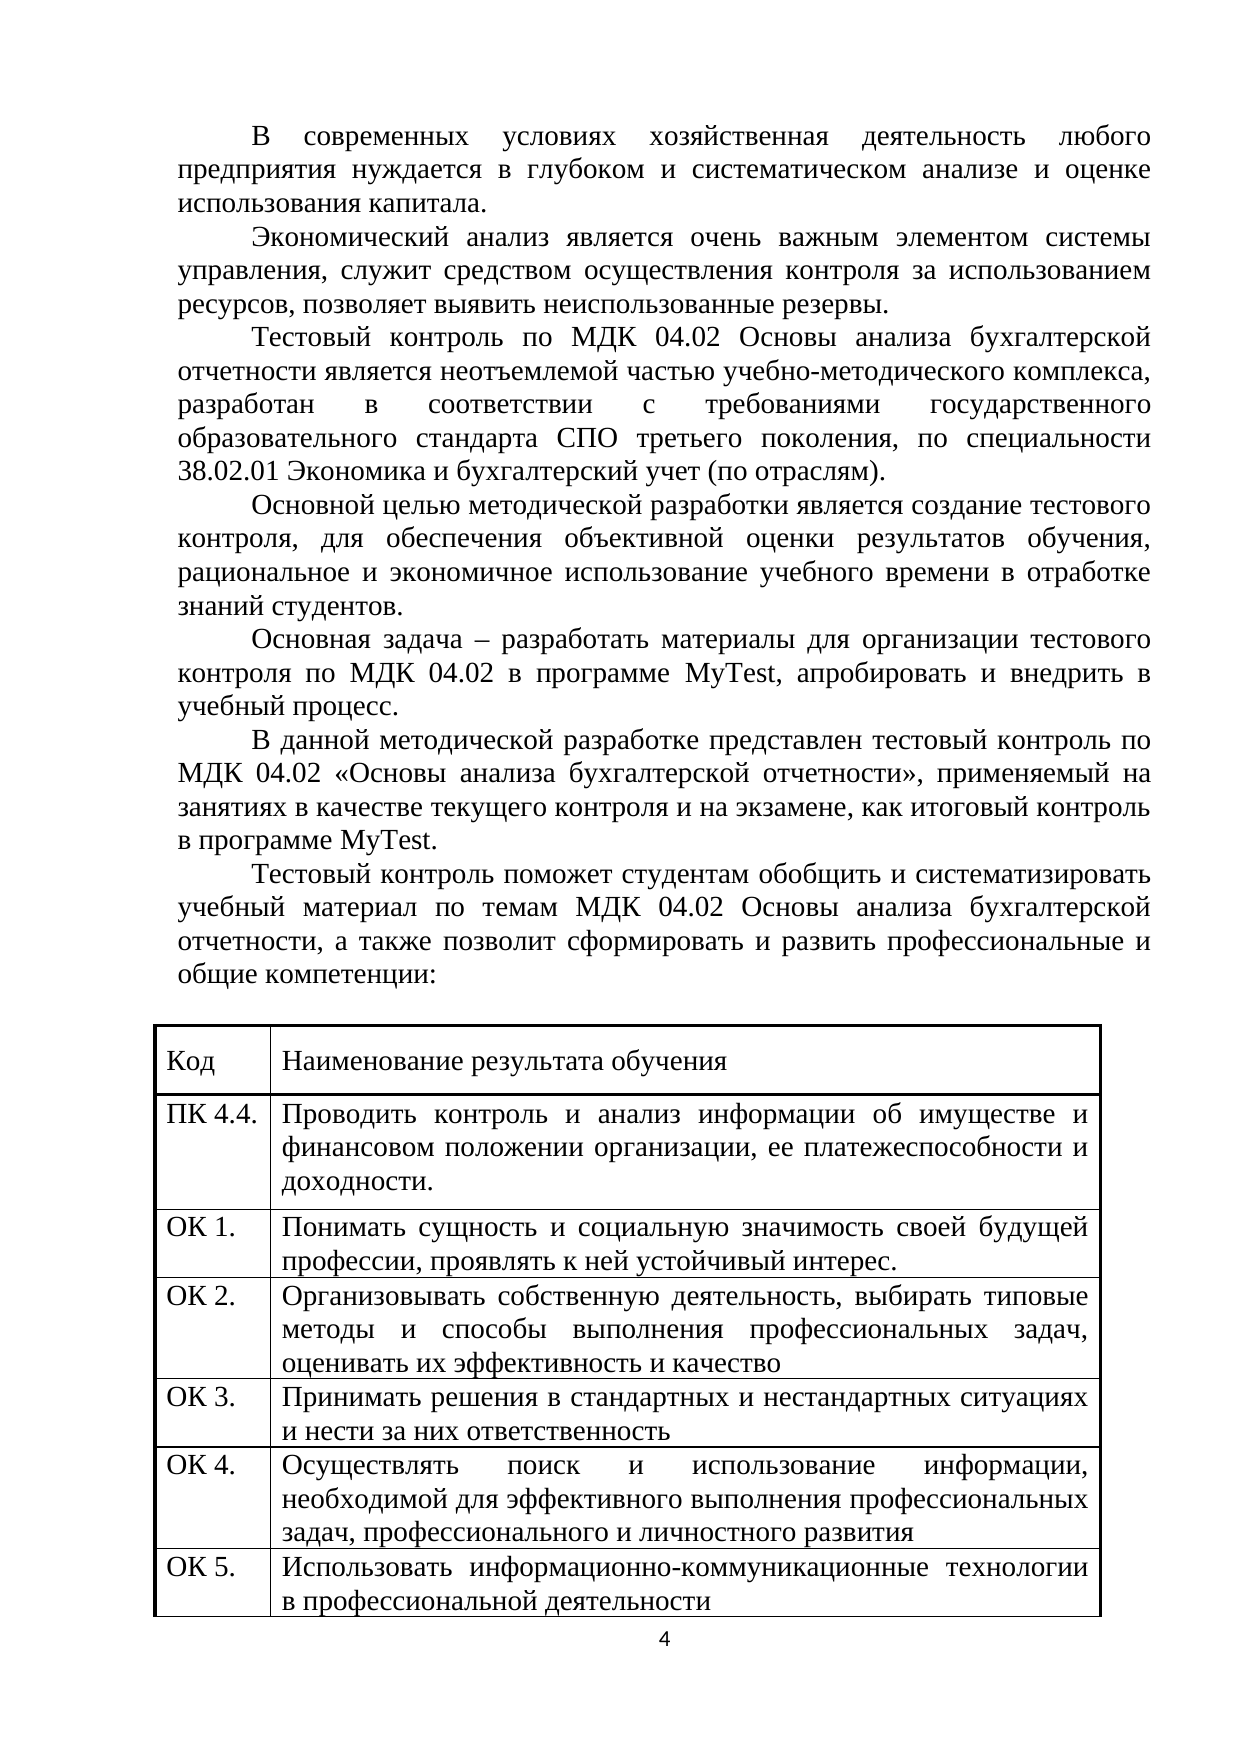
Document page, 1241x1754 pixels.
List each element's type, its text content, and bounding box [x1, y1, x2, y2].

table_cell ОК 5. [157, 1549, 270, 1616]
table_cell Понимать сущность и социальную значимость своей будущей профессии, проявлять к ней устойчивый интерес. [271, 1210, 1099, 1277]
text Основной целью методической разработки является создание тестового контроля, для обеспечения объективной оценки результатов обучения, рациональное и экономичное использование учебного времени в отработке знаний студентов. [177, 487, 1152, 621]
table_header Наименование результата обучения [271, 1027, 1099, 1093]
table_cell Проводить контроль и анализ информации об имуществе и финансовом положении организации, ее платежеспособности и доходности. [271, 1096, 1099, 1208]
table_header Код [157, 1027, 270, 1093]
table_cell ОК 4. [157, 1448, 270, 1548]
table_cell Осуществлять поиск и использование информации, необходимой для эффективного выполнения профессиональных задач, профессионального и личностного развития [271, 1448, 1099, 1548]
table_cell ОК 3. [157, 1379, 270, 1446]
table_cell ПК 4.4. [157, 1096, 270, 1208]
table_cell Принимать решения в стандартных и нестандартных ситуациях и нести за них ответственность [271, 1379, 1099, 1446]
table_cell ОК 1. [157, 1210, 270, 1277]
table_cell Организовывать собственную деятельность, выбирать типовые методы и способы выполнения профессиональных задач, оценивать их эффективность и качество [271, 1278, 1099, 1378]
text Основная задача – разработать материалы для организации тестового контроля по МДК 04.02 в программе MyTest, апробировать и внедрить в учебный процесс. [177, 621, 1152, 722]
table_cell ОК 2. [157, 1278, 270, 1378]
text Тестовый контроль поможет студентам обобщить и систематизировать учебный материал по темам МДК 04.02 Основы анализа бухгалтерской отчетности, а также позволит сформировать и развить профессиональные и общие компетенции: [177, 856, 1152, 990]
table_cell Использовать информационно-коммуникационные технологии в профессиональной деятельности [271, 1549, 1099, 1616]
text В данной методической разработке представлен тестовый контроль по МДК 04.02 «Основы анализа бухгалтерской отчетности», применяемый на занятиях в качестве текущего контроля и на экзамене, как итоговый контроль в программе MyTest. [177, 722, 1152, 856]
text Тестовый контроль по МДК 04.02 Основы анализа бухгалтерской отчетности является неотъемлемой частью учебно-методического комплекса, разработан в соответствии с требованиями государственного образовательного стандарта СПО третьего поколения, по специальности 38.02.01 Экономика и бухгалтерский учет (по отраслям). [177, 319, 1152, 487]
text В современных условиях хозяйственная деятельность любого предприятия нуждается в глубоком и систематическом анализе и оценке использования капитала. [177, 118, 1152, 219]
text Экономический анализ является очень важным элементом системы управления, служит средством осуществления контроля за использованием ресурсов, позволяет выявить неиспользованные резервы. [177, 219, 1152, 319]
